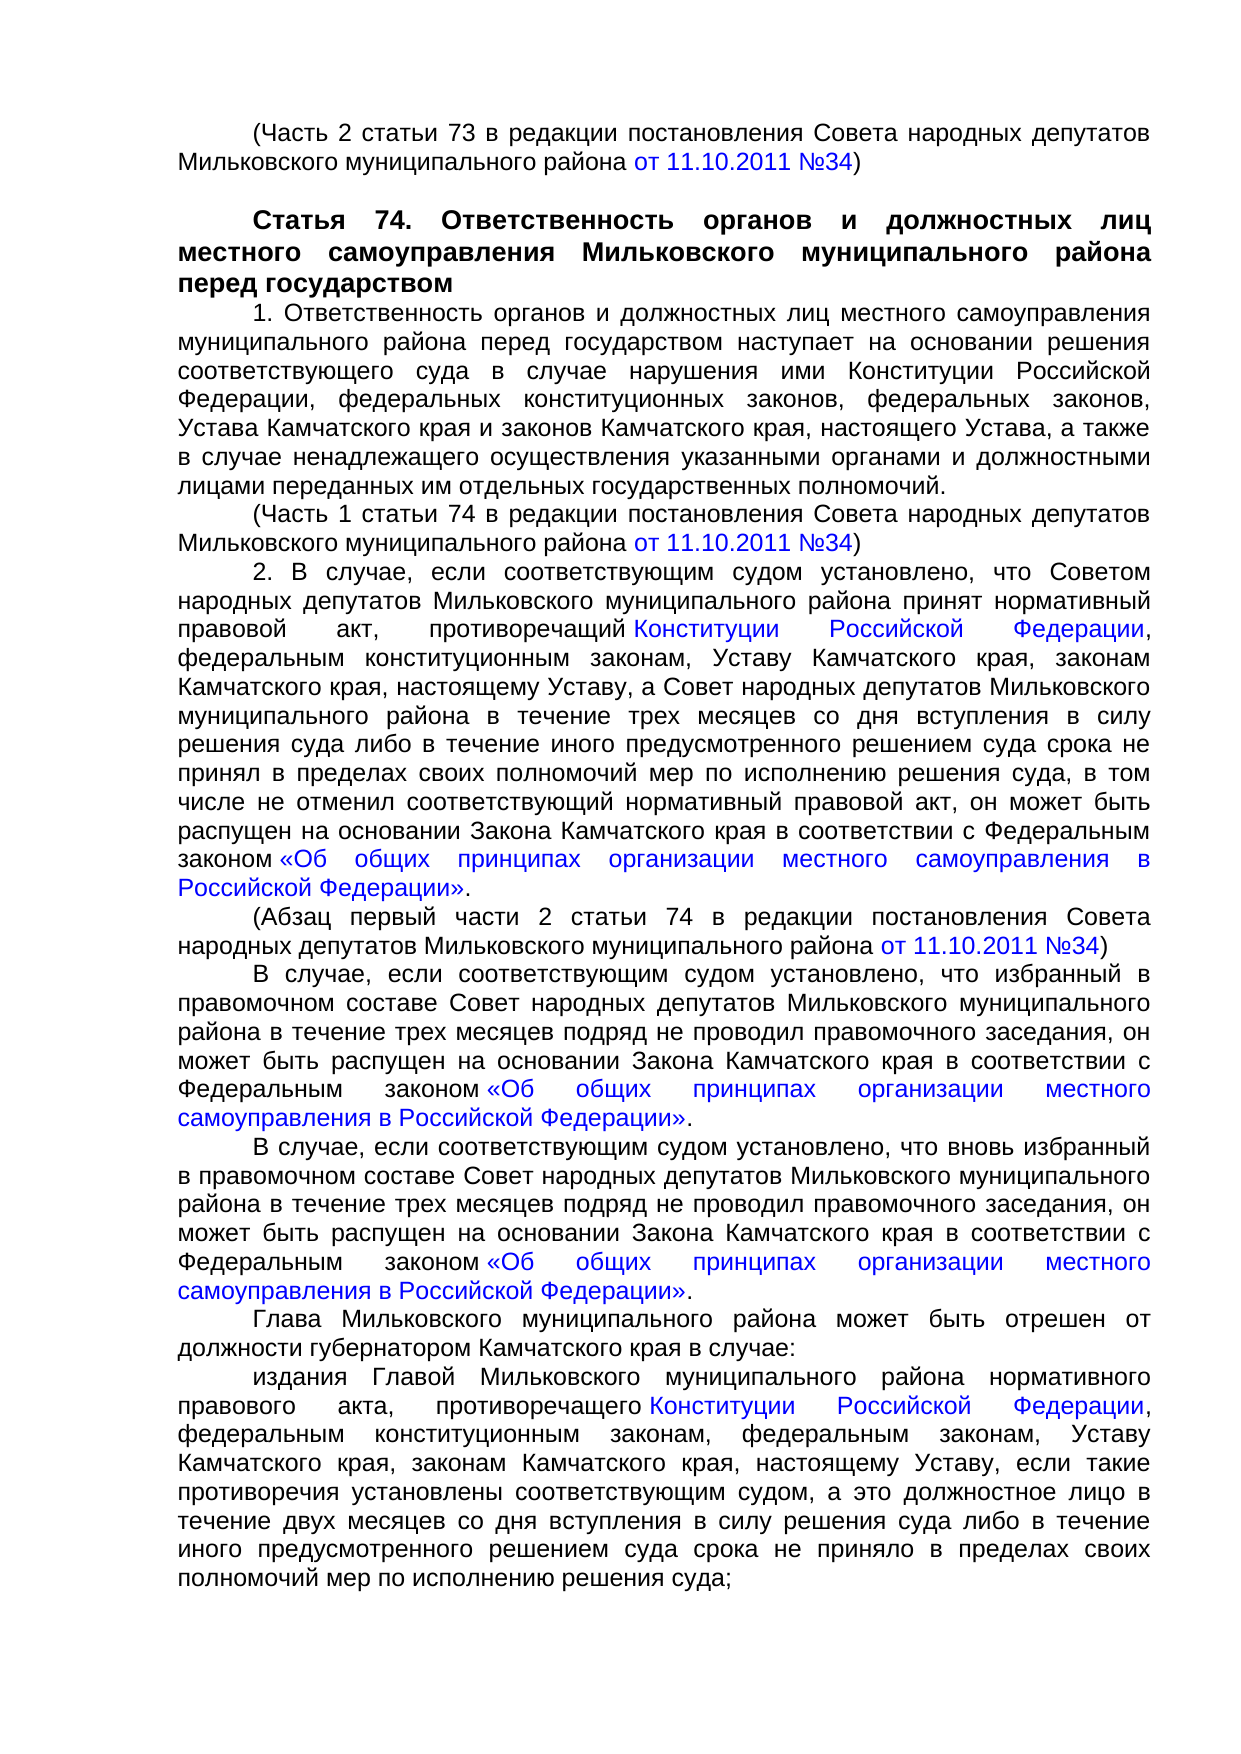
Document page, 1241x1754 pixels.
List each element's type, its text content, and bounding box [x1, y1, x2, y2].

text (Абзац первый части 2 статьи 74 в редакции постановления Совета народных депутатов Мильковского муниципального района от 11.10.2011 №34) [177, 902, 1152, 959]
text издания Главой Мильковского муниципального района нормативного правового акта, противоречащего Конституции Российской Федерации, федеральным конституционным законам, федеральным законам, Уставу Камчатского края, законам Камчатского края, настоящему Уставу, если такие противоречия установлены соответствующим судом, а это должностное лицо в течение двух месяцев со дня вступления в силу решения суда либо в течение иного предусмотренного решением суда срока не приняло в пределах своих полномочий мер по исполнению решения суда; [177, 1362, 1152, 1592]
text В случае, если соответствующим судом установлено, что избранный в правомочном составе Совет народных депутатов Мильковского муниципального района в течение трех месяцев подряд не проводил правомочного заседания, он может быть распущен на основании Закона Камчатского края в соответствии с Федеральным законом «Об общих принципах организации местного самоуправления в Российской Федерации». [177, 959, 1152, 1132]
text 1. Ответственность органов и должностных лиц местного самоуправления муниципального района перед государством наступает на основании решения соответствующего суда в случае нарушения ими Конституции Российской Федерации, федеральных конституционных законов, федеральных законов, Устава Камчатского края и законов Камчатского края, настоящего Устава, а также в случае ненадлежащего осуществления указанными органами и должностными лицами переданных им отдельных государственных полномочий. [177, 298, 1152, 499]
text В случае, если соответствующим судом установлено, что вновь избранный в правомочном составе Совет народных депутатов Мильковского муниципального района в течение трех месяцев подряд не проводил правомочного заседания, он может быть распущен на основании Закона Камчатского края в соответствии с Федеральным законом «Об общих принципах организации местного самоуправления в Российской Федерации». [177, 1132, 1152, 1304]
text Статья 74. Ответственность органов и должностных лиц местного самоуправления Мильковского муниципального района перед государством [177, 204, 1152, 298]
text 2. В случае, если соответствующим судом установлено, что Советом народных депутатов Мильковского муниципального района принят нормативный правовой акт, противоречащий Конституции Российской Федерации, федеральным конституционным законам, Уставу Камчатского края, законам Камчатского края, настоящему Уставу, а Совет народных депутатов Мильковского муниципального района в течение трех месяцев со дня вступления в силу решения суда либо в течение иного предусмотренного решением суда срока не принял в пределах своих полномочий мер по исполнению решения суда, в том числе не отменил соответствующий нормативный правовой акт, он может быть распущен на основании Закона Камчатского края в соответствии с Федеральным законом «Об общих принципах организации местного самоуправления в Российской Федерации». [177, 557, 1152, 902]
text (Часть 1 статьи 74 в редакции постановления Совета народных депутатов Мильковского муниципального района от 11.10.2011 №34) [177, 499, 1152, 557]
text Глава Мильковского муниципального района может быть отрешен от должности губернатором Камчатского края в случае: [177, 1304, 1152, 1362]
text (Часть 2 статьи 73 в редакции постановления Совета народных депутатов Мильковского муниципального района от 11.10.2011 №34) [177, 118, 1152, 176]
